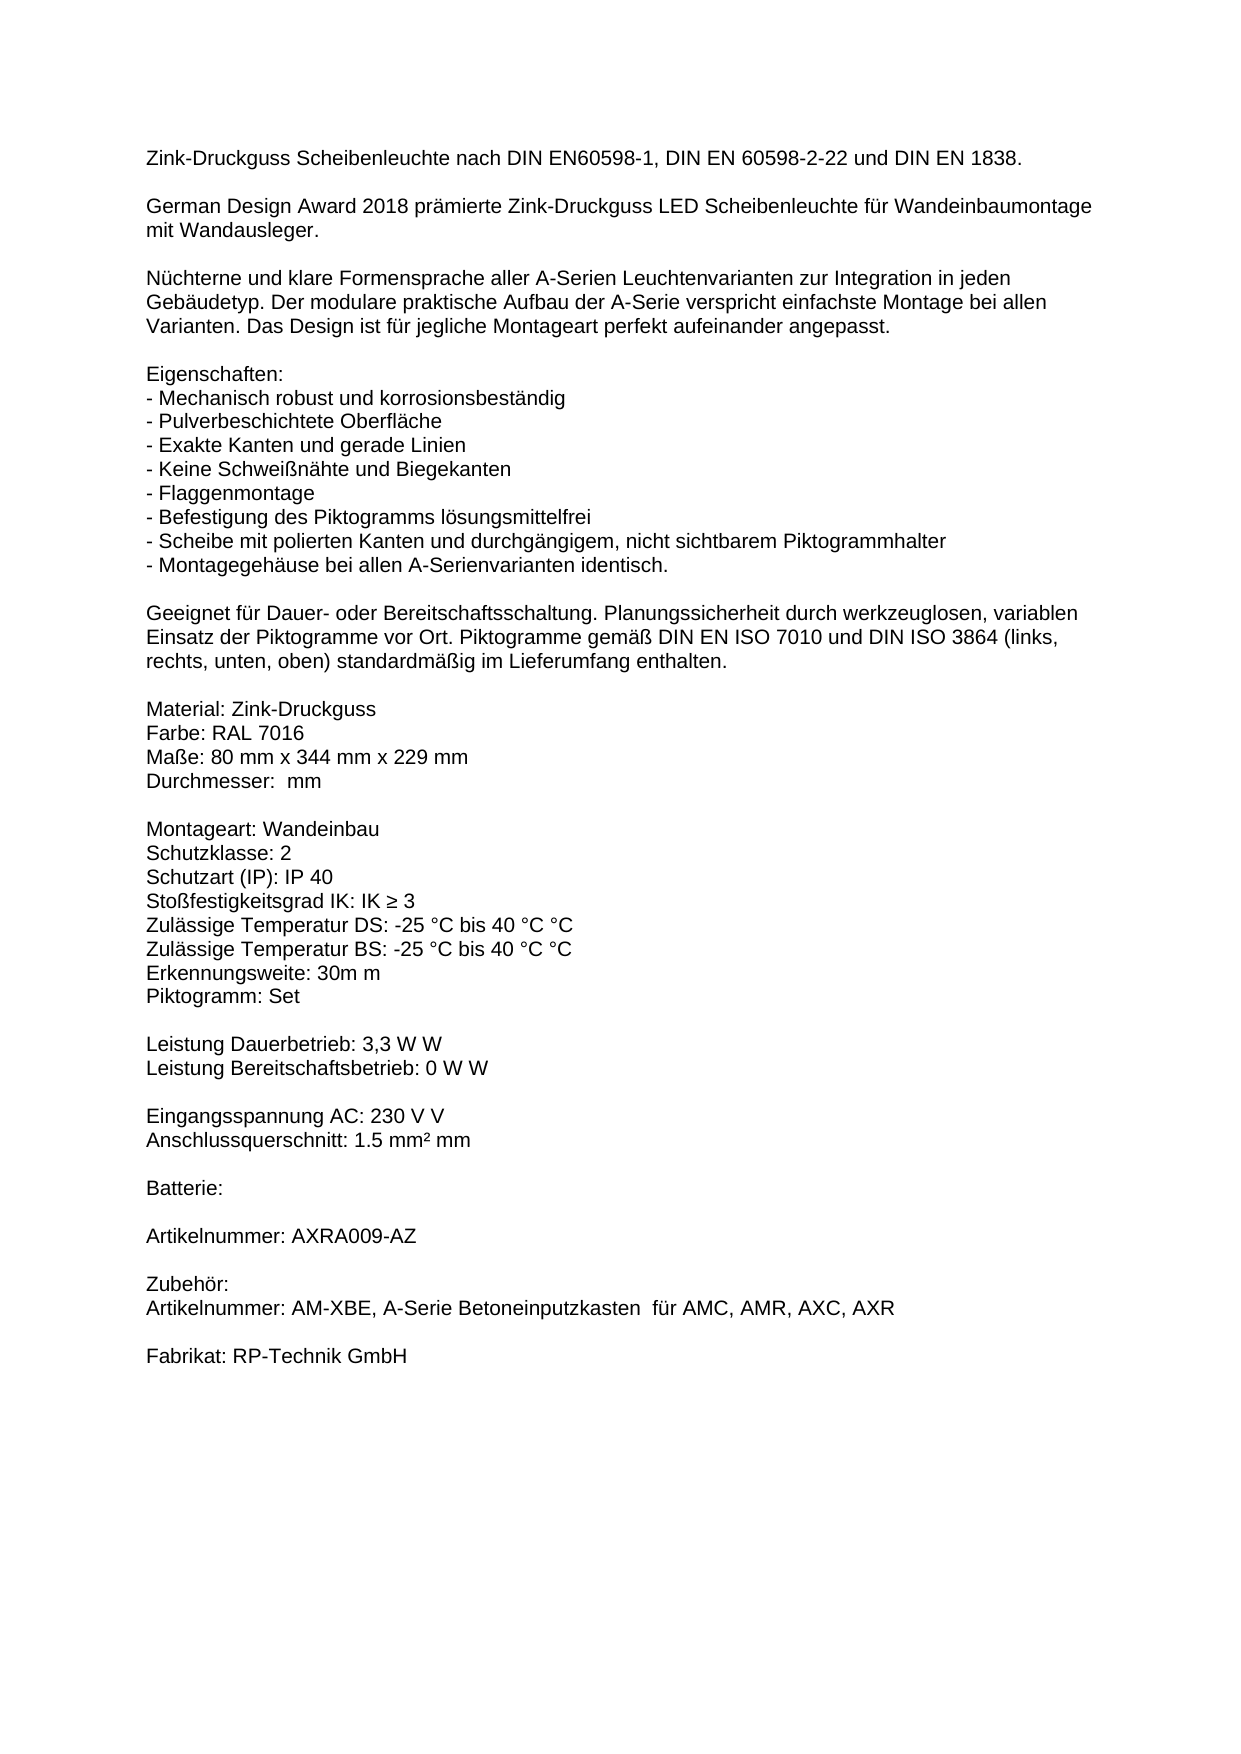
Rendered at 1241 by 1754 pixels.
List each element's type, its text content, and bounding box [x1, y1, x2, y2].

text Eingangsspannung AC: 230 V V [146, 1104, 1094, 1128]
text Zulässige Temperatur BS: -25 °C bis 40 °C °C [146, 936, 1094, 960]
text Erkennungsweite: 30m m [146, 960, 1094, 984]
text Artikelnummer: AXRA009-AZ [146, 1224, 1094, 1248]
text Montageart: Wandeinbau [146, 817, 1094, 841]
text Zink-Druckguss Scheibenleuchte nach DIN EN60598-1, DIN EN 60598-2-22 und DIN EN 1838.German Design Award 2018 prämierte Zink-Druckguss LED Scheibenleuchte für Wandeinbaumontage mit Wandausleger. Nüchterne und klare Formensprache aller A-Serien Leuchtenvarianten zur Integration in jeden Gebäudetyp. Der modulare praktische Aufbau der A-Serie verspricht einfachste Montage bei allen Varianten. Das Design ist für jegliche Montageart perfekt aufeinander angepasst. Eigenschaften:- Mechanisch robust und korrosionsbeständig- Pulverbeschichtete Oberfläche- Exakte Kanten und gerade Linien- Keine Schweißnähte und Biegekanten- Flaggenmontage- Befestigung des Piktogramms lösungsmittelfrei- Scheibe mit polierten Kanten und durchgängigem, nicht sichtbarem Piktogrammhalter- Montagegehäuse bei allen A-Serienvarianten identisch.Geeignet für Dauer- oder Bereitschaftsschaltung. Planungssicherheit durch werkzeuglosen, variablen Einsatz der Piktogramme vor Ort. Piktogramme gemäß DIN EN ISO 7010 und DIN ISO 3864 (links, rechts, unten, oben) standardmäßig im Lieferumfang enthalten. [146, 146, 1094, 673]
text Durchmesser: mm [146, 769, 1094, 793]
text Fabrikat: RP-Technik GmbH [146, 1344, 1094, 1368]
text Zulässige Temperatur DS: -25 °C bis 40 °C °C [146, 912, 1094, 936]
text Material: Zink-Druckguss [146, 697, 1094, 721]
text Farbe: RAL 7016 [146, 721, 1094, 745]
text Schutzklasse: 2 [146, 841, 1094, 864]
text Piktogramm: Set [146, 984, 1094, 1008]
text Maße: 80 mm x 344 mm x 229 mm [146, 745, 1094, 769]
text Schutzart (IP): IP 40 [146, 864, 1094, 888]
text Artikelnummer: AM-XBE, A-Serie Betoneinputzkasten für AMC, AMR, AXC, AXR [146, 1296, 1094, 1320]
text Batterie: [146, 1176, 1094, 1200]
text Leistung Bereitschaftsbetrieb: 0 W W [146, 1056, 1094, 1080]
text Stoßfestigkeitsgrad IK: IK ≥ 3 [146, 888, 1094, 912]
text Anschlussquerschnitt: 1.5 mm² mm [146, 1128, 1094, 1152]
text Leistung Dauerbetrieb: 3,3 W W [146, 1032, 1094, 1056]
text Zubehör: [146, 1272, 1094, 1296]
